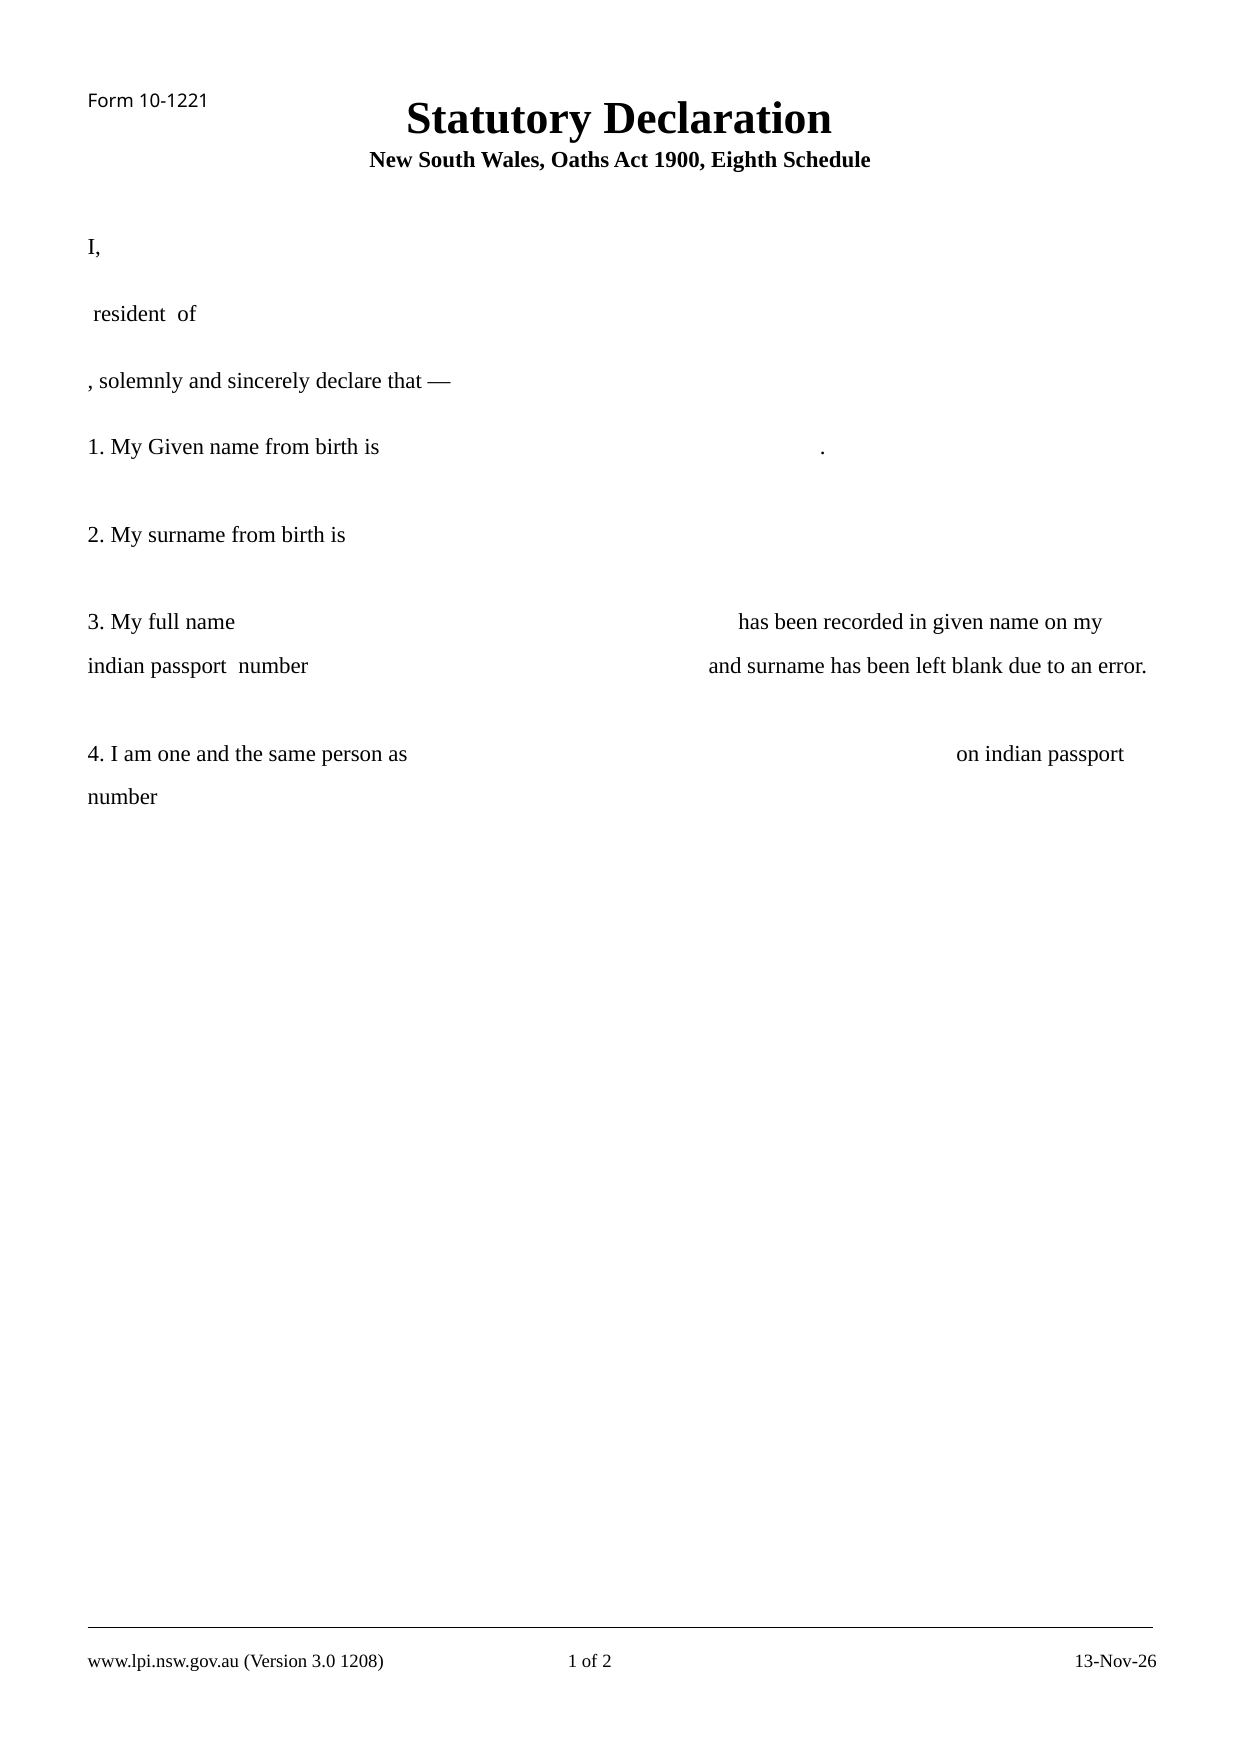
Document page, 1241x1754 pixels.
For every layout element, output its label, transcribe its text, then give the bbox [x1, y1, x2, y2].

text 2. My surname from birth is [87, 518, 1153, 547]
text 1. My Given name from birth is . [87, 431, 1153, 460]
text , solemnly and sincerely declare that — [87, 364, 1153, 393]
text indian passport number and surname has been left blank due to an error. [87, 649, 1153, 678]
text 3. My full name has been recorded in given name on my [87, 606, 1153, 635]
text number [87, 781, 1153, 810]
text Form 10-1221 Statutory Declaration [87, 87, 1153, 143]
text , Oaths Act 1900, Eighth Schedule [87, 143, 1153, 172]
text 4. I am one and the same person as on indian passport [87, 737, 1153, 766]
text resident of [87, 297, 1153, 326]
